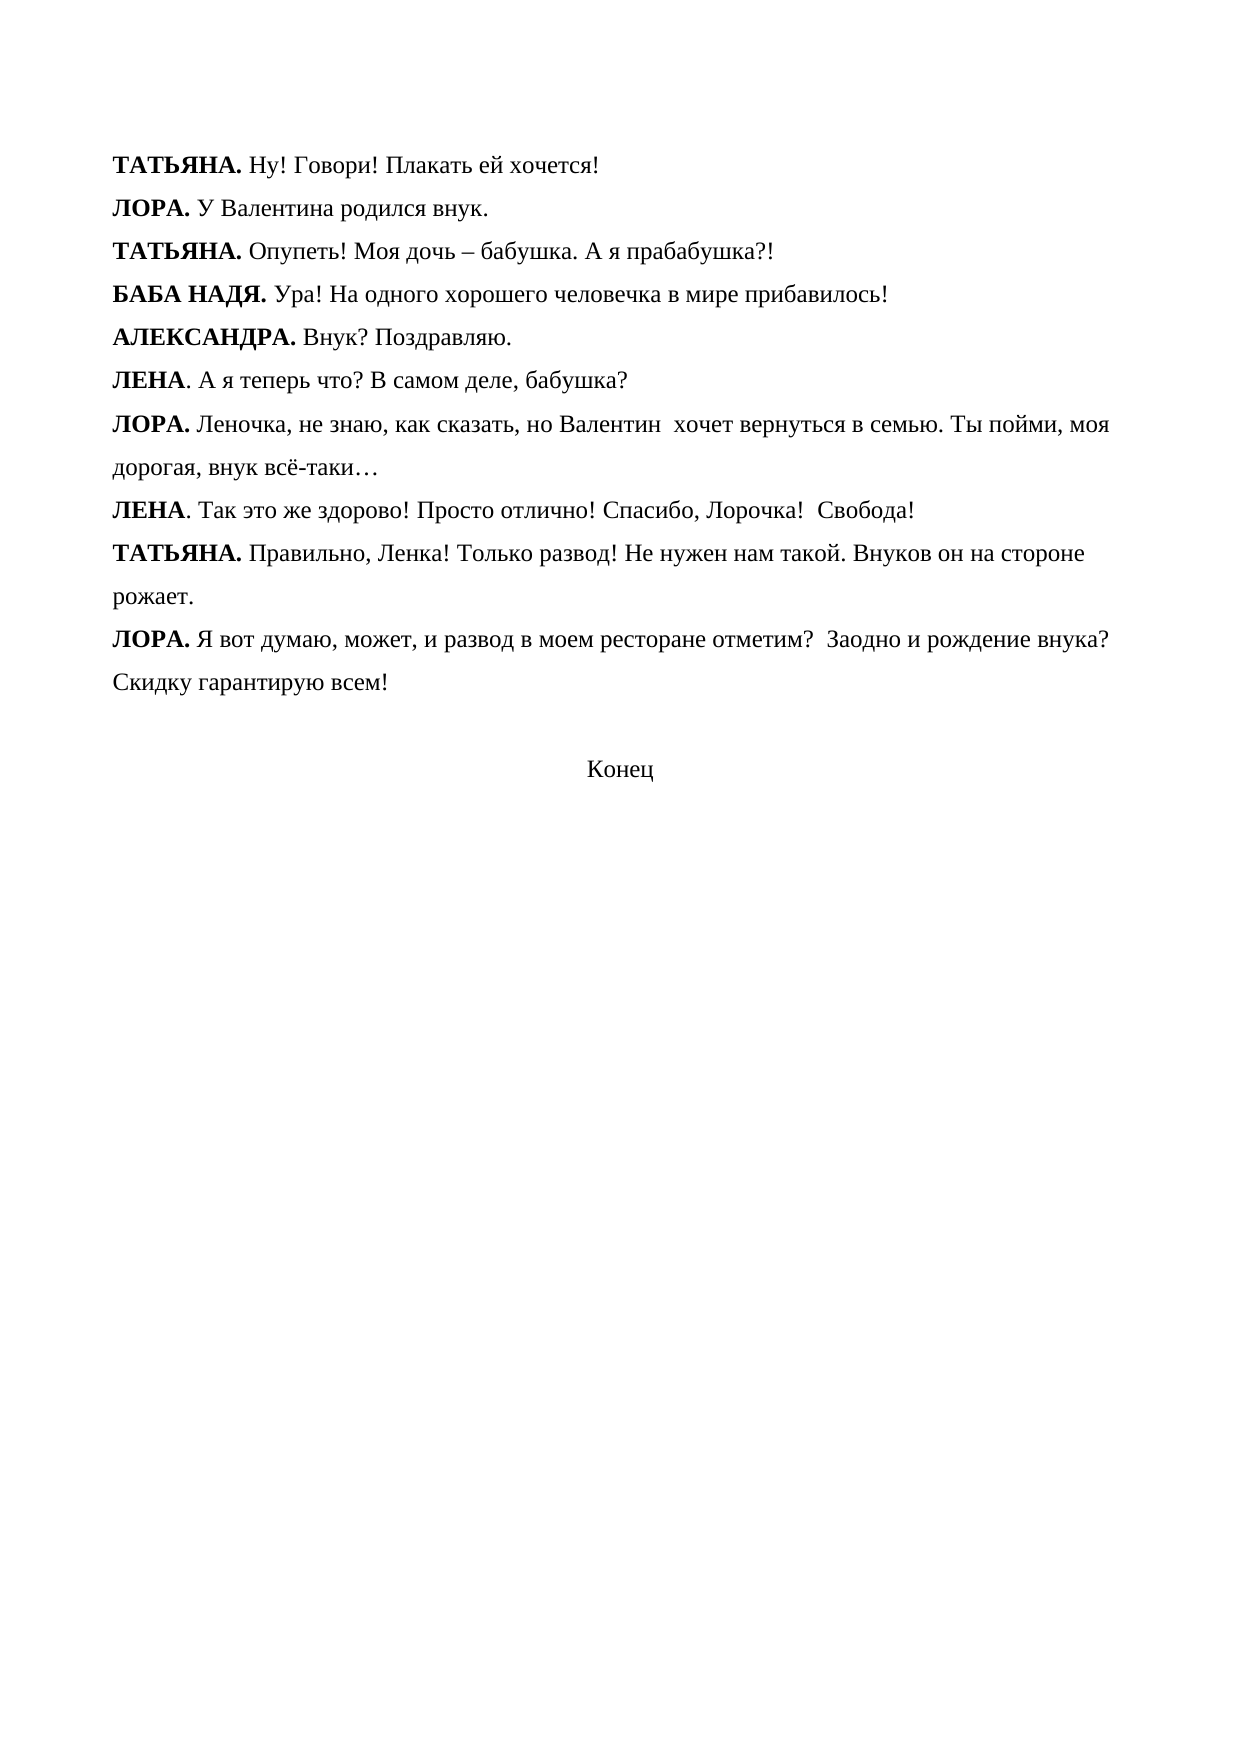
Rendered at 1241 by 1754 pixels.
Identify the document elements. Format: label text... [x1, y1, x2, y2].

text ЛОРА. Леночка, не знаю, как сказать, но Валентин хочет вернуться в семью. Ты пойми, моя дорогая, внук всё-таки… [112, 409, 1128, 481]
text БАБА НАДЯ. Ура! На одного хорошего человечка в мире прибавилось! [112, 279, 1128, 308]
text АЛЕКСАНДРА. Внук? Поздравляю. [112, 322, 1128, 351]
text ЛЕНА. Так это же здорово! Просто отлично! Спасибо, Лорочка! Свобода! [112, 495, 1128, 524]
text ЛЕНА. А я теперь что? В самом деле, бабушка? [112, 366, 1128, 394]
text ЛОРА. У Валентина родился внук. [112, 193, 1128, 222]
text Конец [112, 754, 1128, 782]
text ТАТЬЯНА. Опупеть! Моя дочь – бабушка. А я прабабушка?! [112, 236, 1128, 265]
text ТАТЬЯНА. Ну! Говори! Плакать ей хочется! [112, 150, 1128, 179]
text ЛОРА. Я вот думаю, может, и развод в моем ресторане отметим? Заодно и рождение внука? Скидку гарантирую всем! [112, 624, 1128, 696]
text ТАТЬЯНА. Правильно, Ленка! Только развод! Не нужен нам такой. Внуков он на стороне рожает. [112, 538, 1128, 610]
